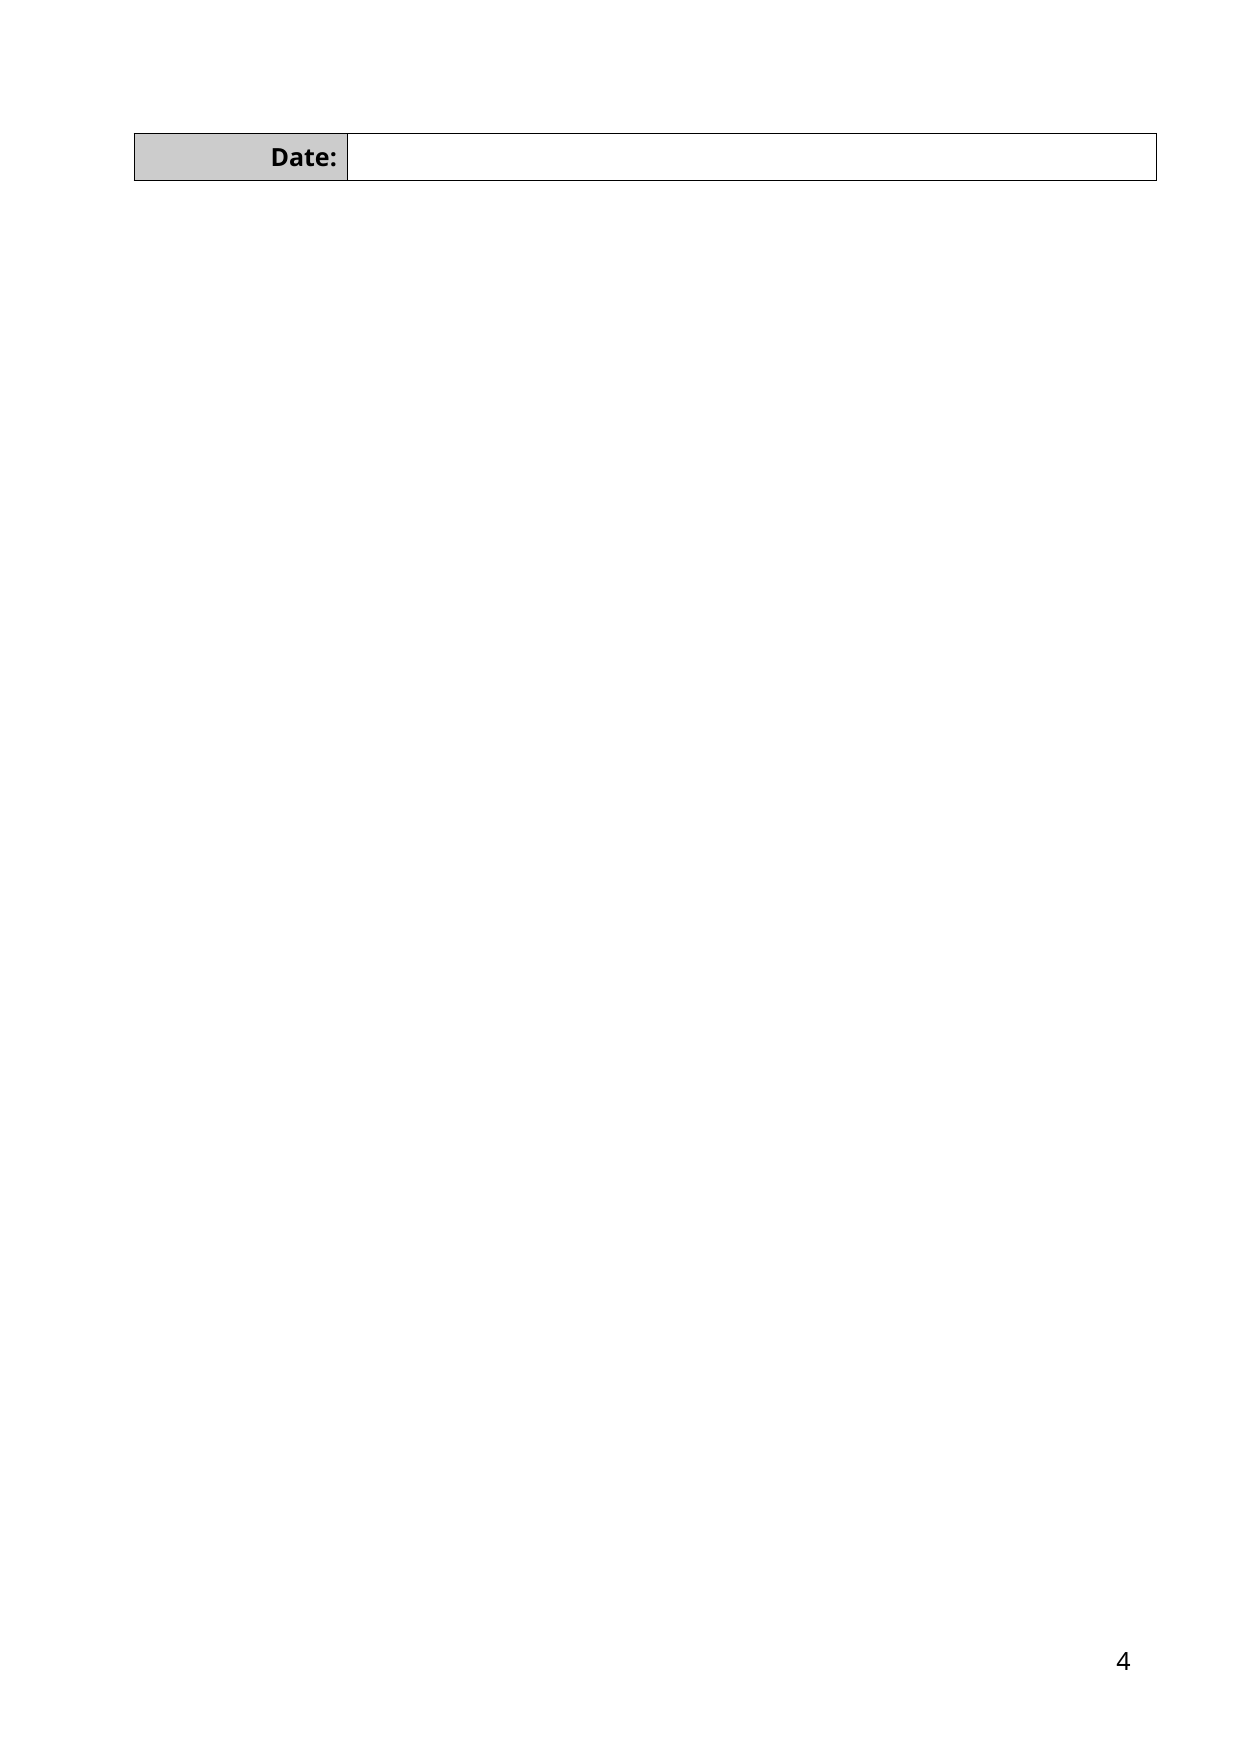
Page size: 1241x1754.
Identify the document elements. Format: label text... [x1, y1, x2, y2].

table_cell [348, 134, 1156, 180]
table_cell Date: [135, 134, 347, 180]
